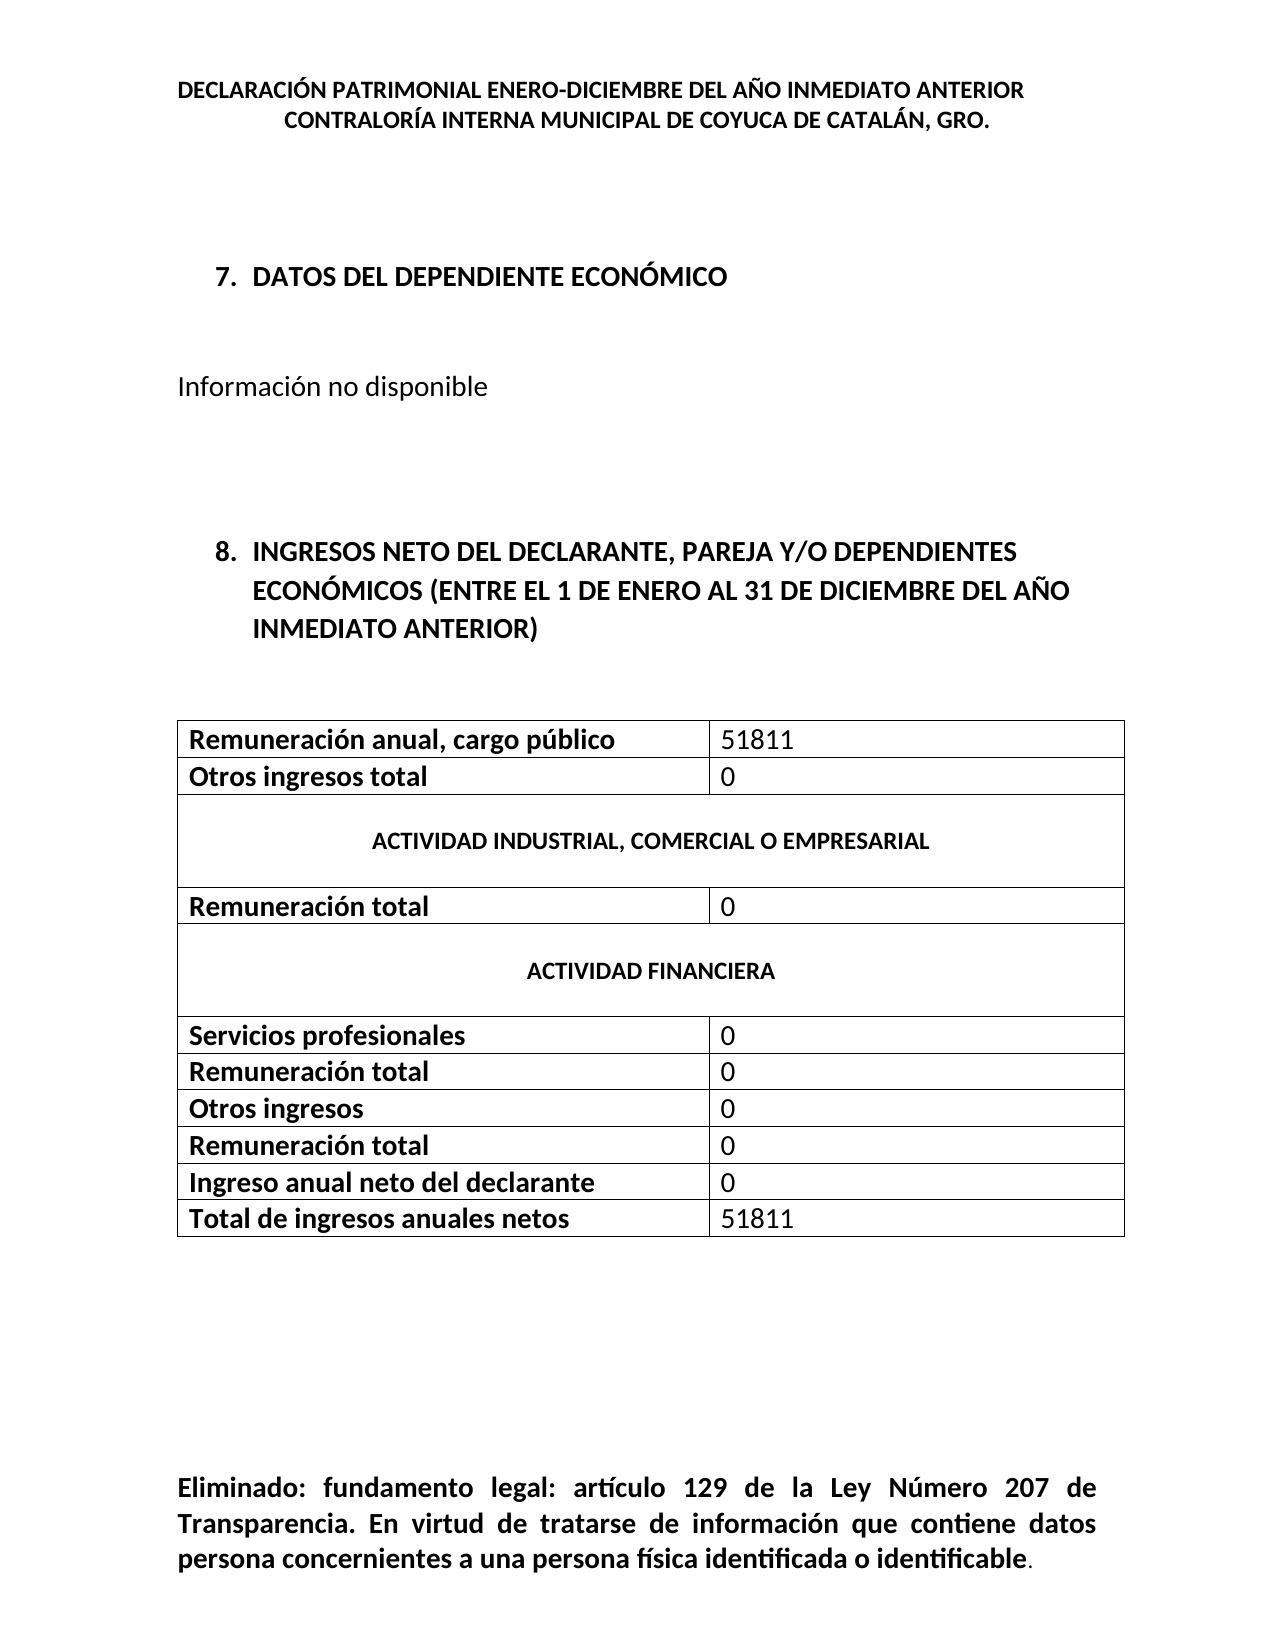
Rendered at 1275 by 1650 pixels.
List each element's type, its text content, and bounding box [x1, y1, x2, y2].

list INGRESOS NETO DEL DECLARANTE, PAREJA Y/O DEPENDIENTES ECONÓMICOS (ENTRE EL 1 DE ENERO AL 31 DE DICIEMBRE DEL AÑO INMEDIATO ANTERIOR) [215, 533, 1098, 646]
table_cell 0 [710, 1090, 1124, 1126]
table_cell Remuneración total [178, 888, 709, 923]
table_cell Total de ingresos anuales netos [178, 1200, 709, 1236]
table_cell 0 [710, 1054, 1124, 1089]
table_cell 51811 [710, 1200, 1124, 1236]
table_cell ACTIVIDAD FINANCIERA [178, 924, 1124, 1016]
table_header Remuneración anual, cargo público [178, 721, 709, 757]
list DATOS DEL DEPENDIENTE ECONÓMICO [215, 258, 1098, 293]
table_cell Remuneración total [178, 1054, 709, 1089]
table_header 51811 [710, 721, 1124, 757]
table_cell ACTIVIDAD INDUSTRIAL, COMERCIAL O EMPRESARIAL [178, 795, 1124, 887]
table_cell Otros ingresos [178, 1090, 709, 1126]
table_cell 0 [710, 1164, 1124, 1199]
table_cell Remuneración total [178, 1127, 709, 1163]
table_cell 0 [710, 888, 1124, 923]
table_cell Servicios profesionales [178, 1017, 709, 1052]
table_cell Ingreso anual neto del declarante [178, 1164, 709, 1199]
text Información no disponible [177, 368, 1098, 404]
table_cell Otros ingresos total [178, 758, 709, 794]
table_cell 0 [710, 1017, 1124, 1052]
table_cell 0 [710, 1127, 1124, 1163]
table_cell 0 [710, 758, 1124, 794]
